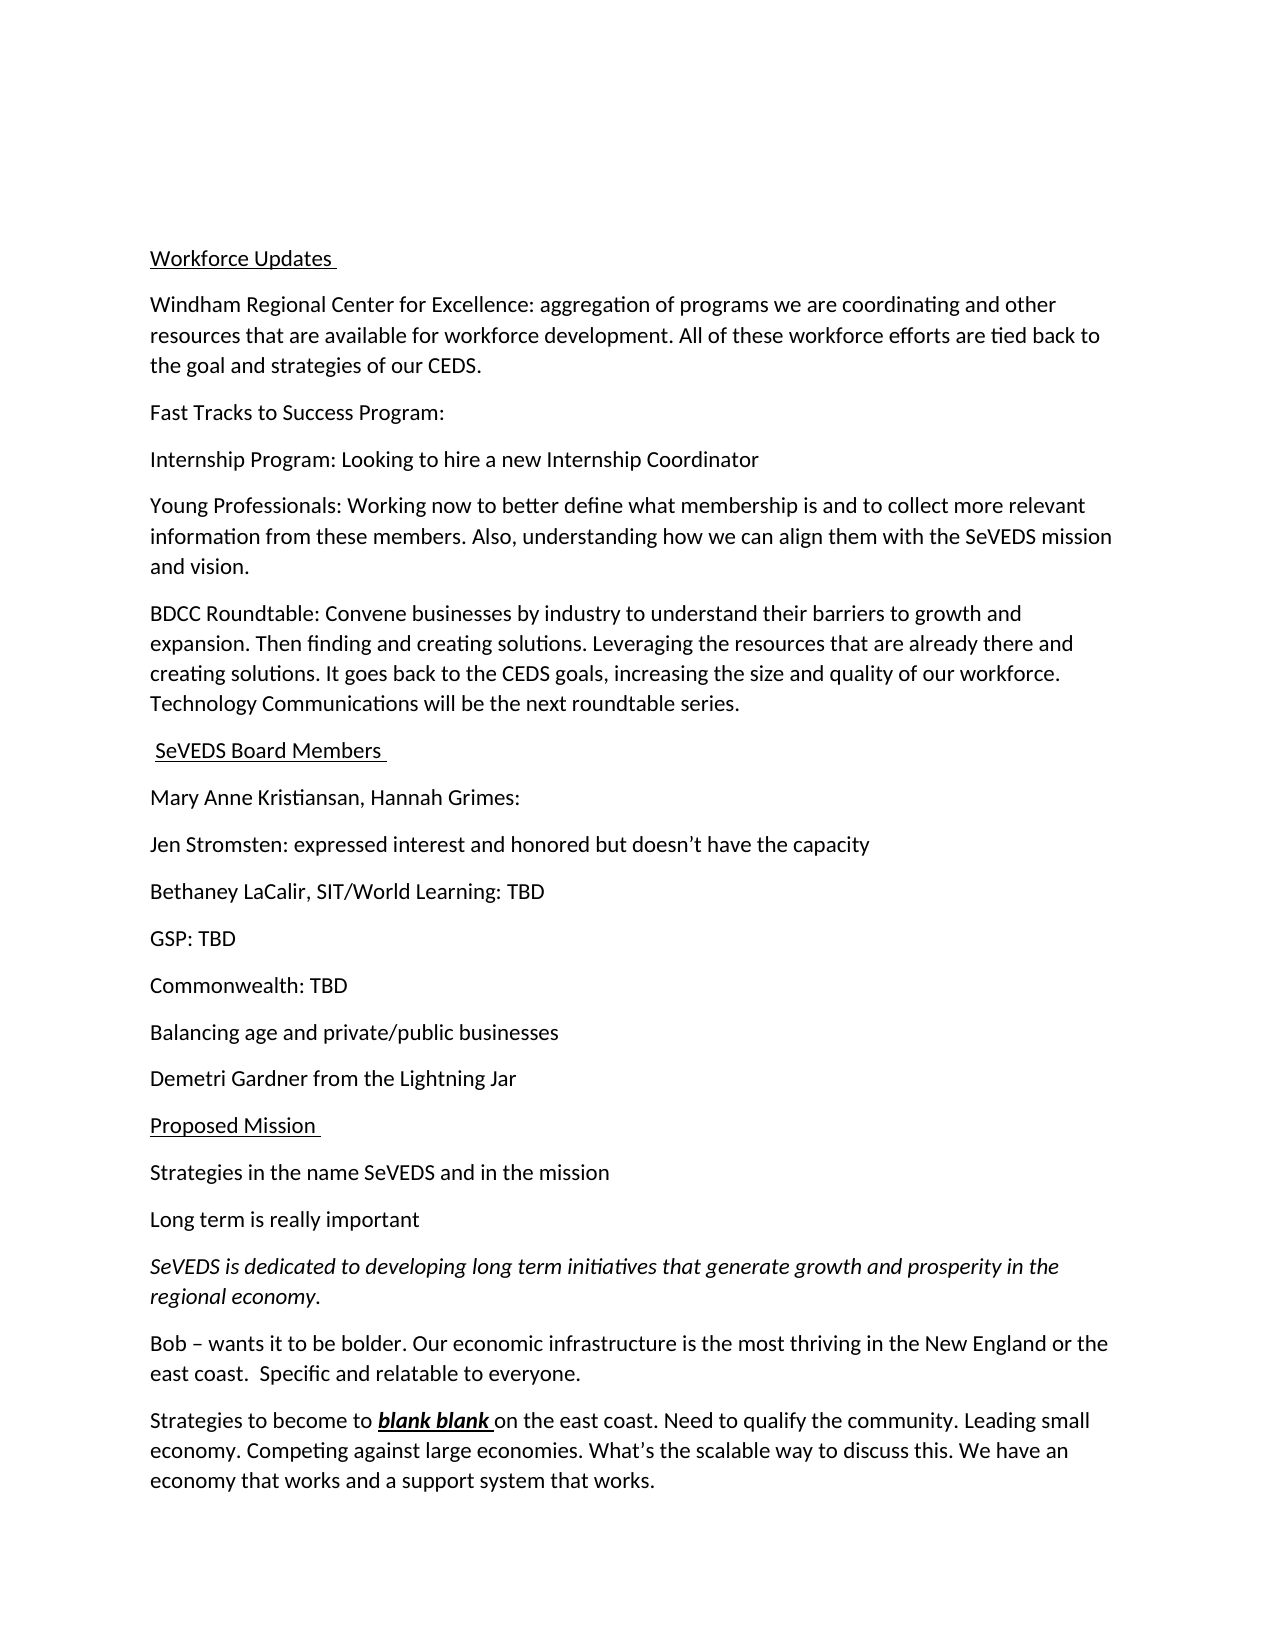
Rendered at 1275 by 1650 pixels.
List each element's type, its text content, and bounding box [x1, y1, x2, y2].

text Long term is really important [150, 1205, 1125, 1233]
text Mary Anne Kristiansan, Hannah Grimes: [150, 783, 1125, 811]
text Bob – wants it to be bolder. Our economic infrastructure is the most thriving in the New England or the east coast. Specific and relatable to everyone. [150, 1329, 1125, 1387]
text Strategies to become to blank blank on the east coast. Need to qualify the community. Leading small economy. Competing against large economies. What’s the scalable way to discuss this. We have an economy that works and a support system that works. [150, 1406, 1125, 1495]
text Workforce Updates [150, 244, 1125, 272]
text BDCC Roundtable: Convene businesses by industry to understand their barriers to growth and expansion. Then finding and creating solutions. Leveraging the resources that are already there and creating solutions. It goes back to the CEDS goals, increasing the size and quality of our workforce. Technology Communications will be the next roundtable series. [150, 599, 1125, 718]
text SeVEDS Board Members [150, 736, 1125, 764]
text Windham Regional Center for Excellence: aggregation of programs we are coordinating and other resources that are available for workforce development. All of these workforce efforts are tied back to the goal and strategies of our CEDS. [150, 291, 1125, 379]
text Fast Tracks to Success Program: [150, 398, 1125, 426]
text Internship Program: Looking to hire a new Internship Coordinator [150, 445, 1125, 473]
text Commonwealth: TBD [150, 971, 1125, 999]
text Young Professionals: Working now to better define what membership is and to collect more relevant information from these members. Also, understanding how we can align them with the SeVEDS mission and vision. [150, 492, 1125, 580]
text GSP: TBD [150, 924, 1125, 952]
text Strategies in the name SeVEDS and in the mission [150, 1158, 1125, 1186]
text Demetri Gardner from the Lightning Jar [150, 1064, 1125, 1093]
text Proposed Mission [150, 1111, 1125, 1139]
text SeVEDS is dedicated to developing long term initiatives that generate growth and prosperity in the regional economy. [150, 1252, 1125, 1310]
text Bethaney LaCalir, SIT/World Learning: TBD [150, 877, 1125, 905]
text Balancing age and private/public businesses [150, 1018, 1125, 1046]
text Jen Stromsten: expressed interest and honored but doesn’t have the capacity [150, 830, 1125, 858]
